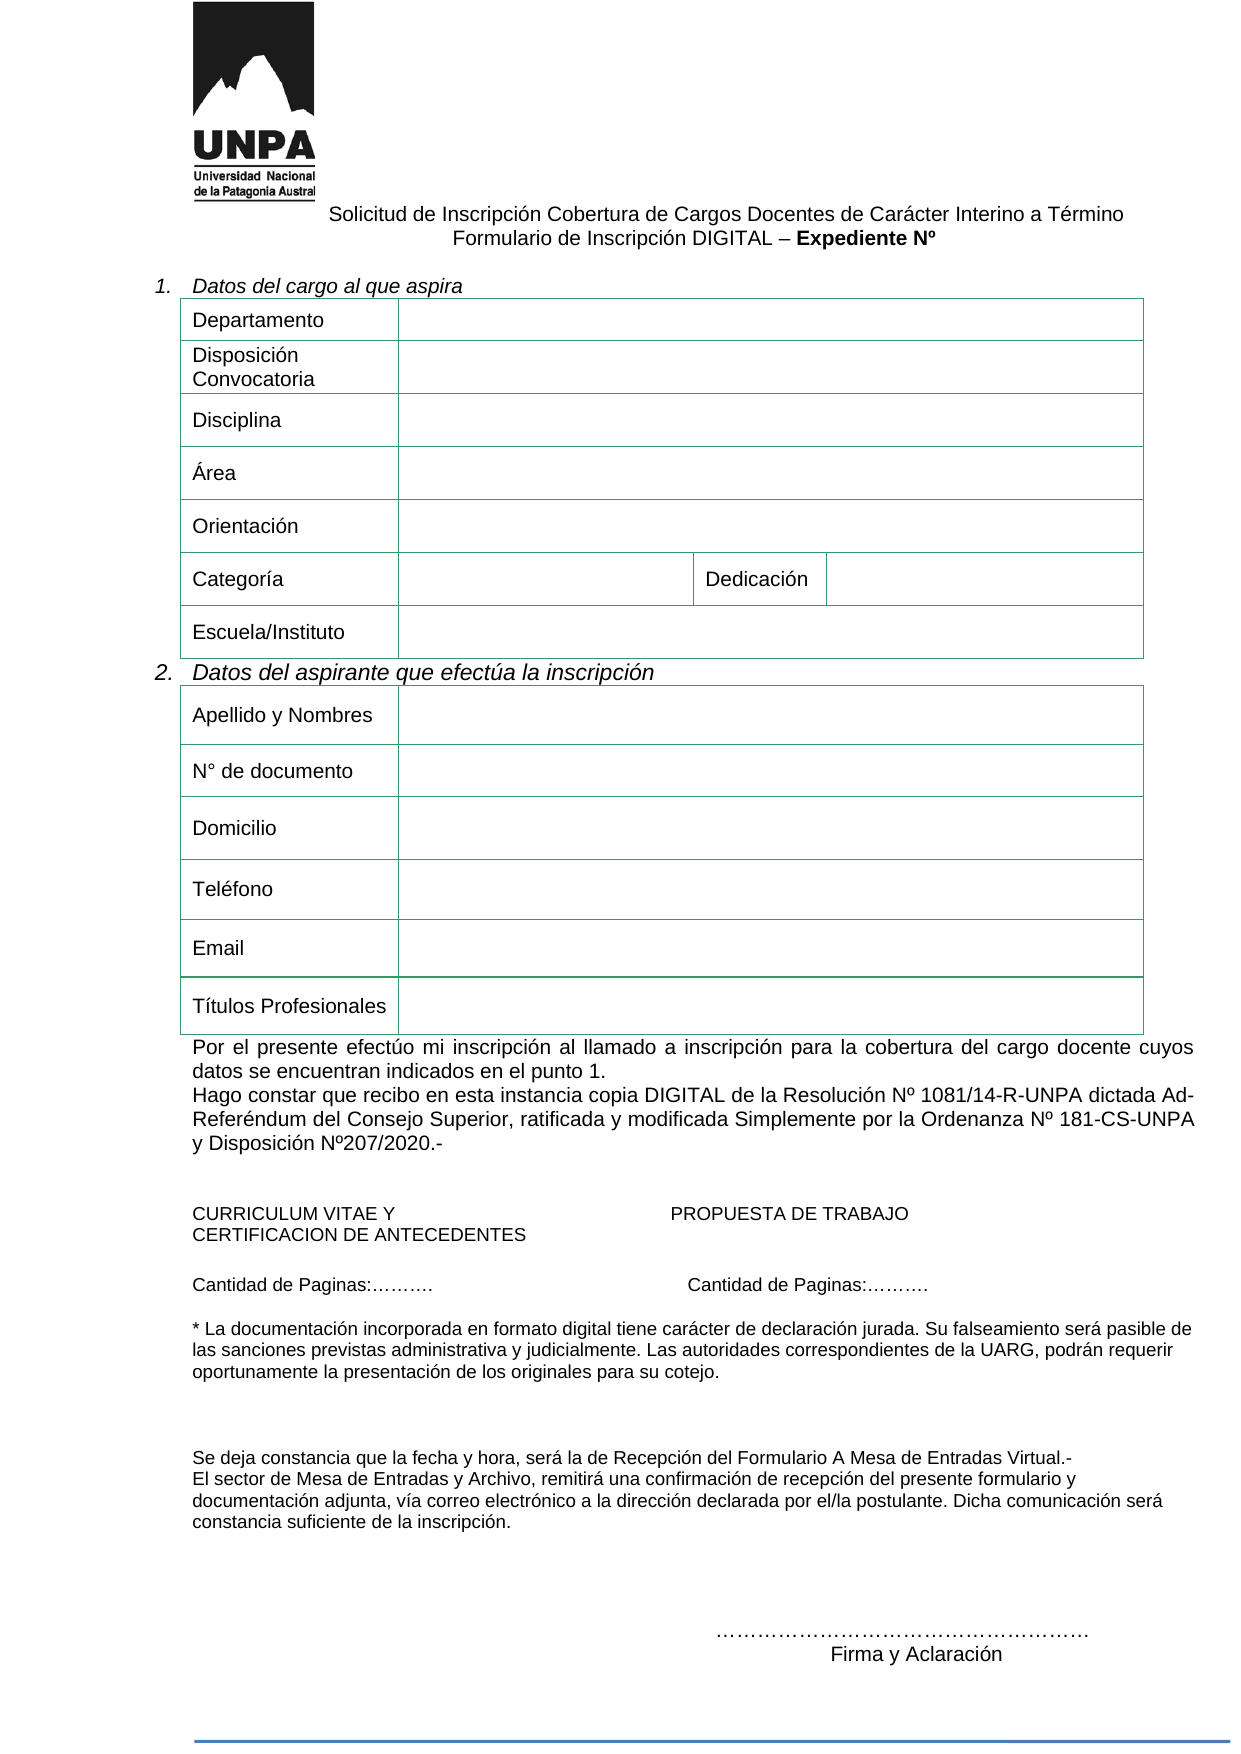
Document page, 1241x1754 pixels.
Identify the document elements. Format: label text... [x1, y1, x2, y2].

text * La documentación incorporada en formato digital tiene carácter de declaración jurada. Su falseamiento será pasible de las sanciones previstas administrativa y judicialmente. Las autoridades correspondientes de la UARG, podrán requerir oportunamente la presentación de los originales para su cotejo. [192, 1317, 1196, 1382]
table_cell Categoría [181, 553, 398, 605]
text Por el presente efectúo mi inscripción al llamado a inscripción para la cobertura del cargo docente cuyos datos se encuentran indicados en el punto 1. [192, 1034, 1196, 1082]
text Se deja constancia que la fecha y hora, será la de Recepción del Formulario A Mesa de Entradas Virtual.- [192, 1447, 1196, 1468]
table_cell Área [181, 447, 398, 499]
table_cell [399, 920, 1143, 976]
table_cell Teléfono [181, 860, 398, 918]
table_header Departamento [181, 299, 398, 340]
table_cell [399, 394, 1143, 446]
table_cell [399, 978, 1143, 1033]
text El sector de Mesa de Entradas y Archivo, remitirá una confirmación de recepción del presente formulario y documentación adjunta, vía correo electrónico a la dirección declarada por el/la postulante. Dicha comunicación será constancia suficiente de la inscripción. [192, 1468, 1196, 1533]
table_cell Email [181, 920, 398, 976]
table_cell Disposición Convocatoria [181, 341, 398, 393]
table_cell [399, 341, 1143, 393]
table_cell [399, 447, 1143, 499]
subtitle Datos del cargo al que aspira [154, 274, 1196, 298]
table_cell [399, 860, 1143, 918]
subtitle Datos del aspirante que efectúa la inscripción [154, 659, 1196, 685]
table_header [399, 686, 1143, 744]
picture [192, 0, 315, 203]
table_cell Orientación [181, 500, 398, 552]
table_header [399, 299, 1143, 340]
text Hago constar que recibo en esta instancia copia DIGITAL de la Resolución Nº 1081/14-R-UNPA dictada Ad-Referéndum del Consejo Superior, ratificada y modificada Simplemente por la Ordenanza Nº 181-CS-UNPA y Disposición Nº207/2020.- [192, 1082, 1196, 1154]
subtitle Formulario de Inscripción DIGITAL – Expediente Nº [192, 226, 1196, 250]
text CERTIFICACION DE ANTECEDENTES [192, 1224, 1196, 1245]
table_cell Títulos Profesionales [181, 978, 398, 1033]
table_cell N° de documento [181, 745, 398, 796]
table_cell [827, 553, 1143, 605]
text CURRICULUM VITAE Y PROPUESTA DE TRABAJO [192, 1202, 1196, 1224]
table_cell [399, 606, 1143, 658]
table_cell Escuela/Instituto [181, 606, 398, 658]
table_cell Dedicación [694, 553, 826, 605]
subtitle Solicitud de Inscripción Cobertura de Cargos Docentes de Carácter Interino a Término [192, 202, 1240, 226]
table_header Apellido y Nombres [181, 686, 398, 744]
table_cell Disciplina [181, 394, 398, 446]
table_cell [399, 553, 693, 605]
text Cantidad de Paginas:………. Cantidad de Paginas:………. [192, 1274, 1196, 1296]
table_cell [399, 797, 1143, 859]
table_cell [399, 745, 1143, 796]
table_cell [399, 500, 1143, 552]
table_cell Domicilio [181, 797, 398, 859]
